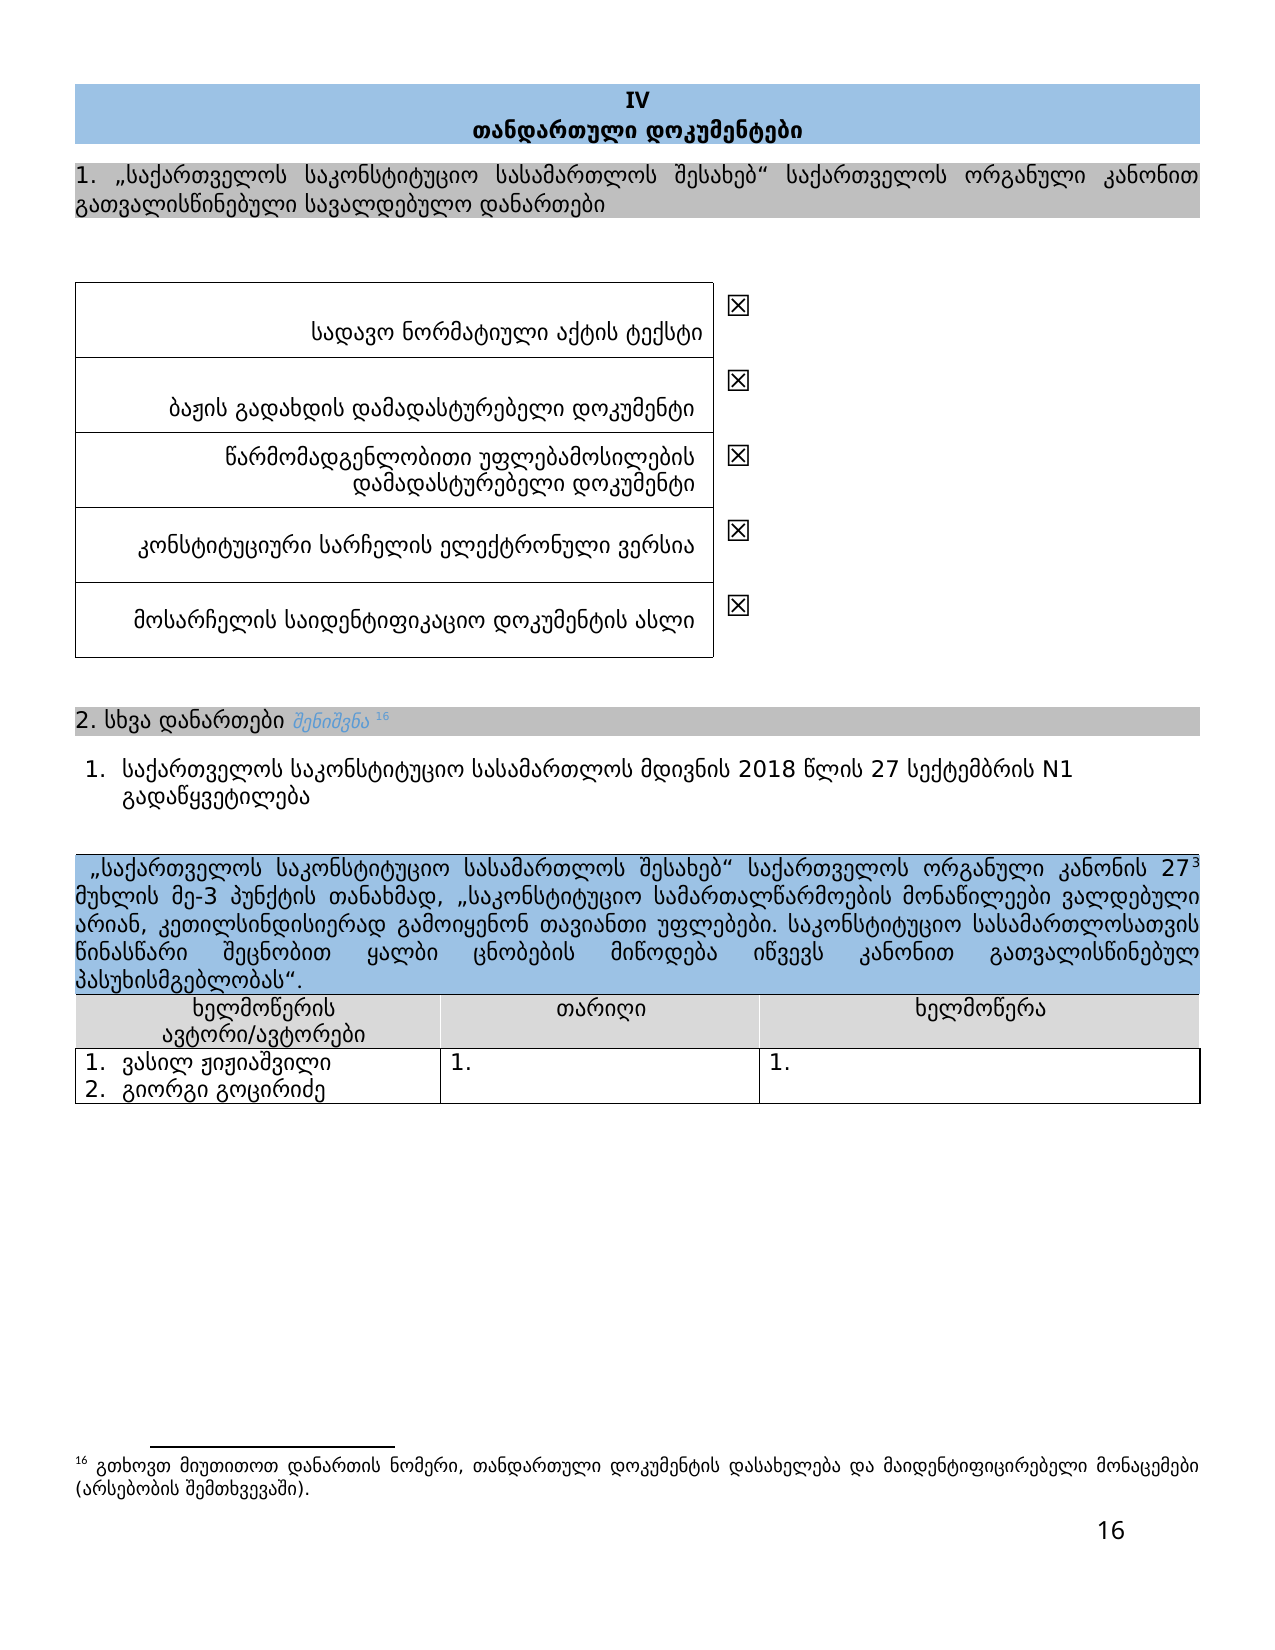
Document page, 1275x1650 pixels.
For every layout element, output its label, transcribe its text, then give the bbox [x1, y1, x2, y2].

table_cell წარმომადგენლობითი უფლებამოსილების დამადასტურებელი დოკუმენტი [76, 433, 713, 507]
table_header საქართველოს საკონსტიტუციო სასამართლოს მდივნის 2018 წლის 27 სექტემბრის N1 გადაწყვეტილება [76, 756, 1199, 854]
table_cell [760, 1049, 1199, 1103]
table_cell ბაჟის გადახდის დამადასტურებელი დოკუმენტი [76, 358, 713, 432]
text „საქართველოს საკონსტიტუციო სასამართლოს შესახებ“ საქართველოს ორგანული კანონის 273 მუხლის მე-3 პუნქტის თანახმად, „საკონსტიტუციო სამართალწარმოების მონაწილეები ვალდებული არიან, კეთილსინდისიერად გამოიყენონ თავიანთი უფლებები. საკონსტიტუციო სასამართლოსათვის წინასწარი შეცნობით ყალბი ცნობების მიწოდება იწვევს კანონით გათვალისწინებულ პასუხისმგებლობას“. [75, 855, 1200, 994]
table_header ხელმოწერა [760, 995, 1199, 1048]
text 1. „საქართველოს საკონსტიტუციო სასამართლოს შესახებ“ საქართველოს ორგანული კანონით გათვალისწინებული სავალდებულო დანართები [75, 163, 1200, 218]
table_cell კონსტიტუციური სარჩელის ელექტრონული ვერსია [76, 508, 713, 582]
table_cell მოსარჩელის საიდენტიფიკაციო დოკუმენტის ასლი [76, 583, 713, 657]
table_header სადავო ნორმატიული აქტის ტექსტი [76, 283, 713, 357]
text IV თანდართული დოკუმენტები [75, 84, 1200, 144]
table_header ხელმოწერის ავტორი/ავტორები [76, 995, 440, 1048]
table_header თარიღი [441, 995, 759, 1048]
table_cell [441, 1049, 759, 1103]
text 2. სხვა დანართები შენიშვნა [75, 707, 1200, 736]
table_cell ვასილ ჟიჟიაშვილი გიორგი გოცირიძე [76, 1049, 440, 1103]
